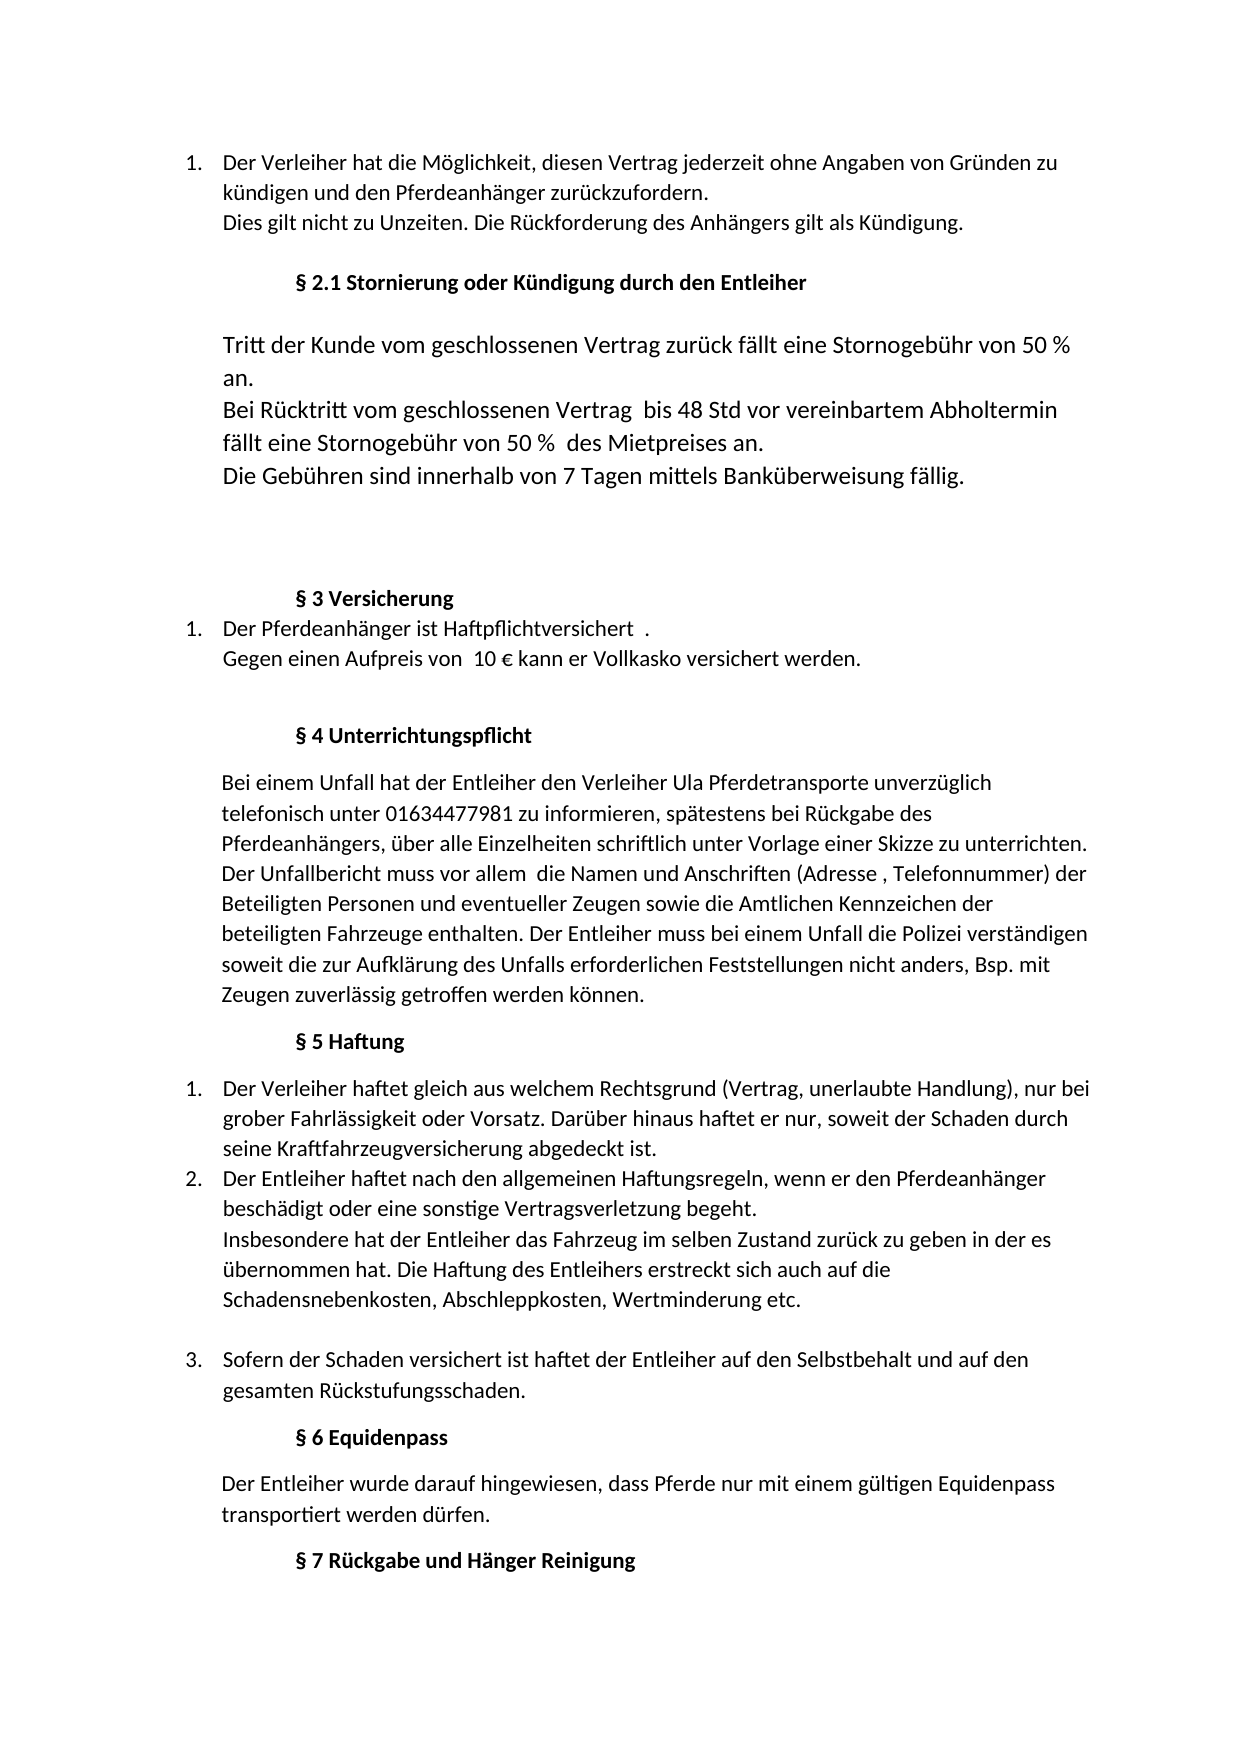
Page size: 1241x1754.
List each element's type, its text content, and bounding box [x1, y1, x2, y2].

text § 6 Equidenpass [295, 1423, 1093, 1451]
text § 7 Rückgabe und Hänger Reinigung [221, 1547, 1093, 1574]
list Gegen einen Aufpreis von 10 € kann er Vollkasko versichert werden. [223, 644, 1093, 672]
list Bei Rücktritt vom geschlossenen Vertrag bis 48 Std vor vereinbartem Abholtermin fällt eine Stornogebühr von 50 % des Mietpreises an. [223, 395, 1093, 458]
text § 5 Haftung [295, 1027, 1093, 1055]
list Dies gilt nicht zu Unzeiten. Die Rückforderung des Anhängers gilt als Kündigung. [223, 208, 1093, 236]
text § 4 Unterrichtungspflicht [221, 722, 1093, 749]
list Tritt der Kunde vom geschlossenen Vertrag zurück fällt eine Stornogebühr von 50 % an. [223, 329, 1093, 392]
list Die Gebühren sind innerhalb von 7 Tagen mittels Banküberweisung fällig. [223, 461, 1093, 491]
list Der Verleiher hat die Möglichkeit, diesen Vertrag jederzeit ohne Angaben von Gründen zu kündigen und den Pferdeanhänger zurückzufordern. [185, 148, 1093, 206]
text Der Entleiher wurde darauf hingewiesen, dass Pferde nur mit einem gültigen Equidenpass transportiert werden dürfen. [221, 1469, 1093, 1528]
list § 2.1 Stornierung oder Kündigung durch den Entleiher [223, 268, 1093, 296]
text Bei einem Unfall hat der Entleiher den Verleiher Ula Pferdetransporte unverzüglich telefonisch unter 01634477981 zu informieren, spätestens bei Rückgabe des Pferdeanhängers, über alle Einzelheiten schriftlich unter Vorlage einer Skizze zu unterrichten. Der Unfallbericht muss vor allem die Namen und Anschriften (Adresse , Telefonnummer) der Beteiligten Personen und eventueller Zeugen sowie die Amtlichen Kennzeichen der beteiligten Fahrzeuge enthalten. Der Entleiher muss bei einem Unfall die Polizei verständigen soweit die zur Aufklärung des Unfalls erforderlichen Feststellungen nicht anders, Bsp. mit Zeugen zuverlässig getroffen werden können. [221, 768, 1093, 1008]
list Sofern der Schaden versichert ist haftet der Entleiher auf den Selbstbehalt und auf den gesamten Rückstufungsschaden. [185, 1346, 1093, 1404]
list Der Entleiher haftet nach den allgemeinen Haftungsregeln, wenn er den Pferdeanhänger beschädigt oder eine sonstige Vertragsverletzung begeht. [185, 1164, 1093, 1222]
list Der Pferdeanhänger ist Haftpflichtversichert . [185, 614, 1093, 642]
list Insbesondere hat der Entleiher das Fahrzeug im selben Zustand zurück zu geben in der es übernommen hat. Die Haftung des Entleihers erstreckt sich auch auf die Schadensnebenkosten, Abschleppkosten, Wertminderung etc. [223, 1225, 1093, 1313]
list Der Verleiher haftet gleich aus welchem Rechtsgrund (Vertrag, unerlaubte Handlung), nur bei grober Fahrlässigkeit oder Vorsatz. Darüber hinaus haftet er nur, soweit der Schaden durch seine Kraftfahrzeugversicherung abgedeckt ist. [185, 1074, 1093, 1162]
list § 3 Versicherung [223, 584, 1093, 612]
